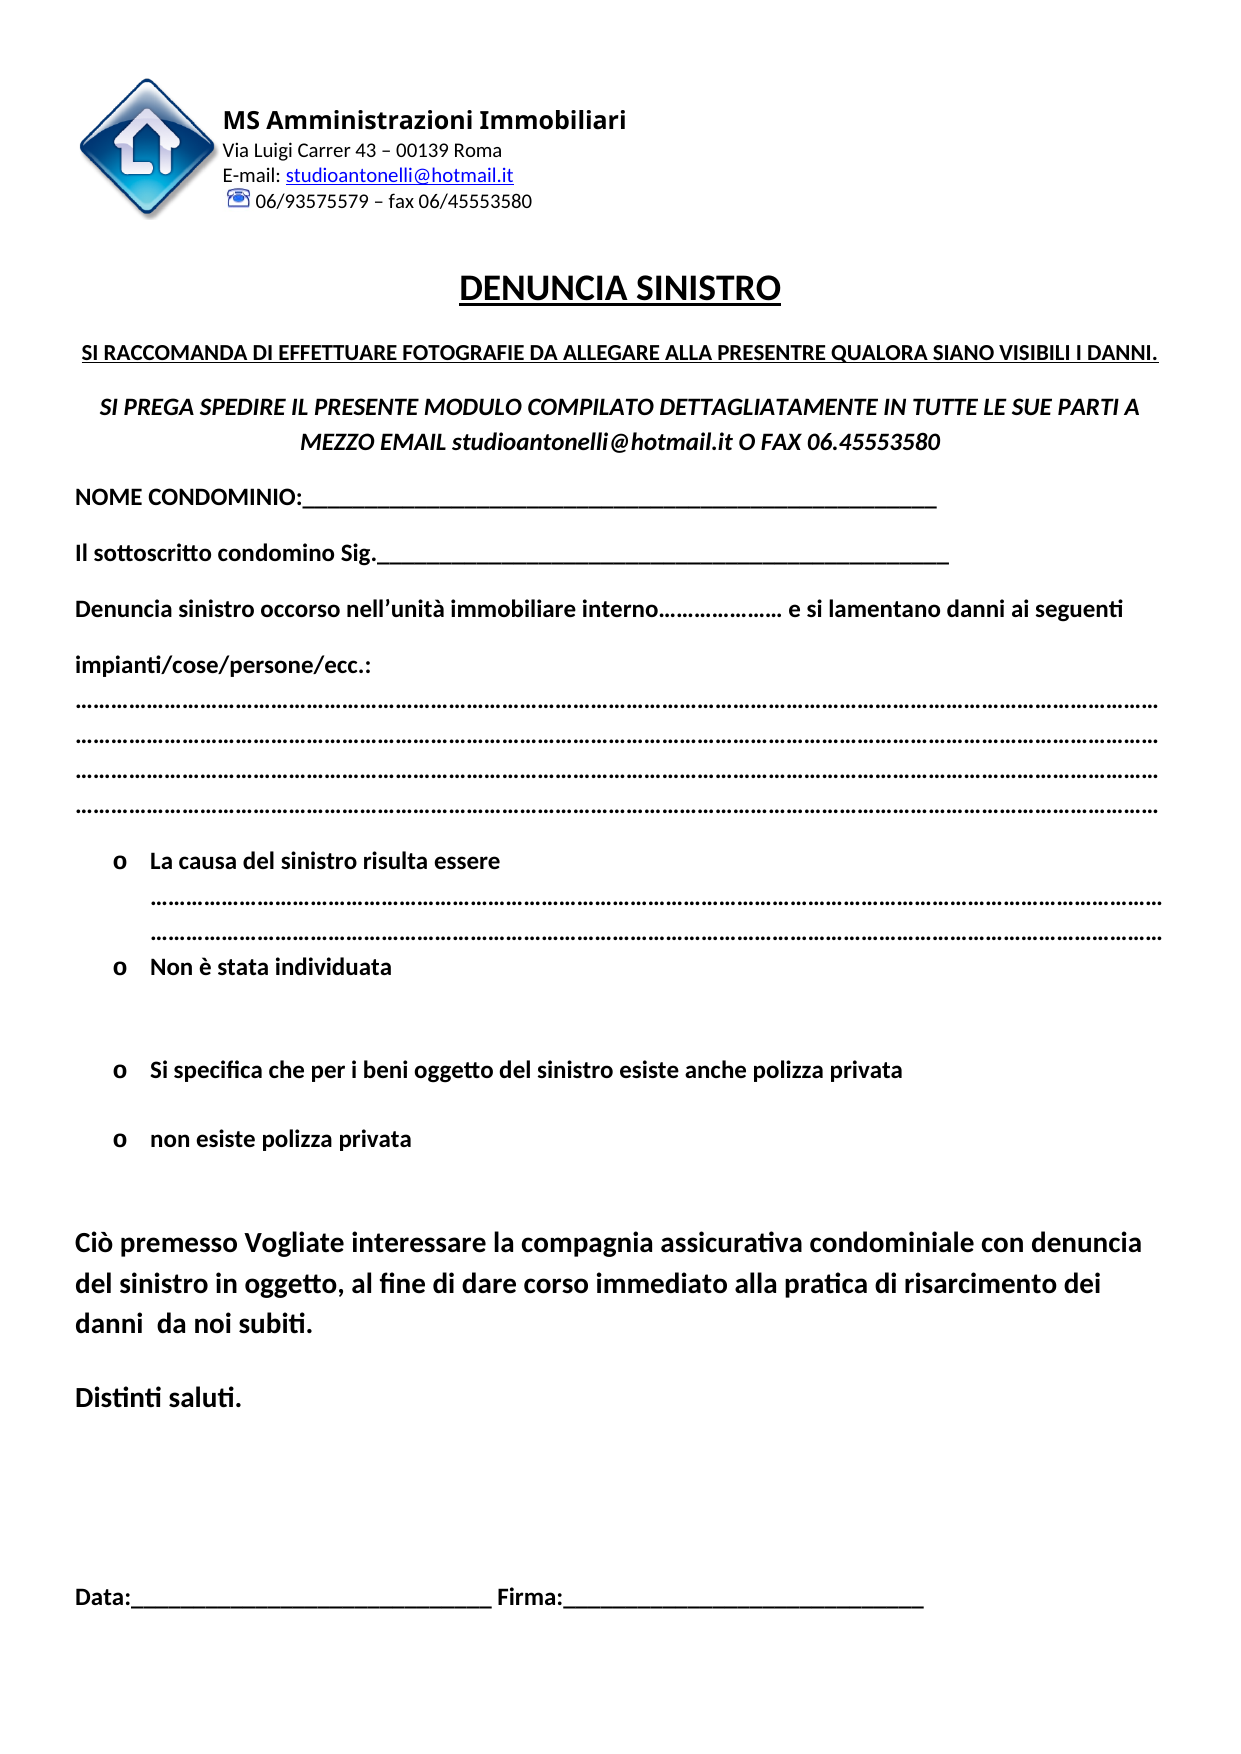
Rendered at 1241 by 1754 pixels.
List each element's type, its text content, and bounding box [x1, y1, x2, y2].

text Denuncia sinistro occorso nell’unità immobiliare interno………………… e si lamentano danni ai seguenti [75, 593, 1165, 624]
text impianti/cose/persone/ecc.: ………………………………………………………………………………………………………………………………………………………………………………………………………………………………………………………………………………………………………………………………………………………………………………………………………………………………………………………………………………………………………………………………………………………………………………………………………………………………………………………………………… [75, 649, 1165, 819]
picture [75, 75, 220, 103]
list Si specifica che per i beni oggetto del sinistro esiste anche polizza privata [112, 1054, 1165, 1086]
list Non è stata individuata [112, 951, 1165, 1015]
list Distinti saluti. [75, 1379, 1165, 1414]
text Il sottoscritto condomino Sig.______________________________________________ [75, 537, 1165, 568]
text SI PREGA SPEDIRE IL PRESENTE MODULO COMPILATO DETTAGLIATAMENTE IN TUTTE LE SUE PARTI A MEZZO EMAIL studioantonelli@hotmail.it O FAX 06.45553580 [75, 391, 1165, 456]
text DENUNCIA SINISTRO [75, 264, 1165, 310]
list Ciò premesso Vogliate interessare la compagnia assicurativa condominiale con denuncia del sinistro in oggetto, al fine di dare corso immediato alla pratica di risarcimento dei danni da noi subiti. [75, 1224, 1165, 1341]
picture [75, 213, 220, 220]
text E-mail: studioantonelli@hotmail.it [75, 162, 1165, 188]
text 06/93575579 – fax 06/45553580 [75, 188, 1165, 213]
list La causa del sinistro risulta essere ……………………………………………………………………………………………………………………………………………………………………………………………………………………………………………………………………………………………………………… [112, 845, 1165, 947]
text Via Luigi Carrer 43 – 00139 Roma [75, 137, 1165, 162]
list Data:_____________________________ Firma:_____________________________ [75, 1581, 1165, 1643]
text NOME CONDOMINIO:___________________________________________________ [75, 482, 1165, 512]
text MS Amministrazioni Immobiliari [75, 103, 1165, 137]
list non esiste polizza privata [112, 1123, 1165, 1155]
text SI RACCOMANDA DI EFFETTUARE FOTOGRAFIE DA ALLEGARE ALLA PRESENTRE QUALORA SIANO VISIBILI I DANNI. [75, 338, 1165, 366]
